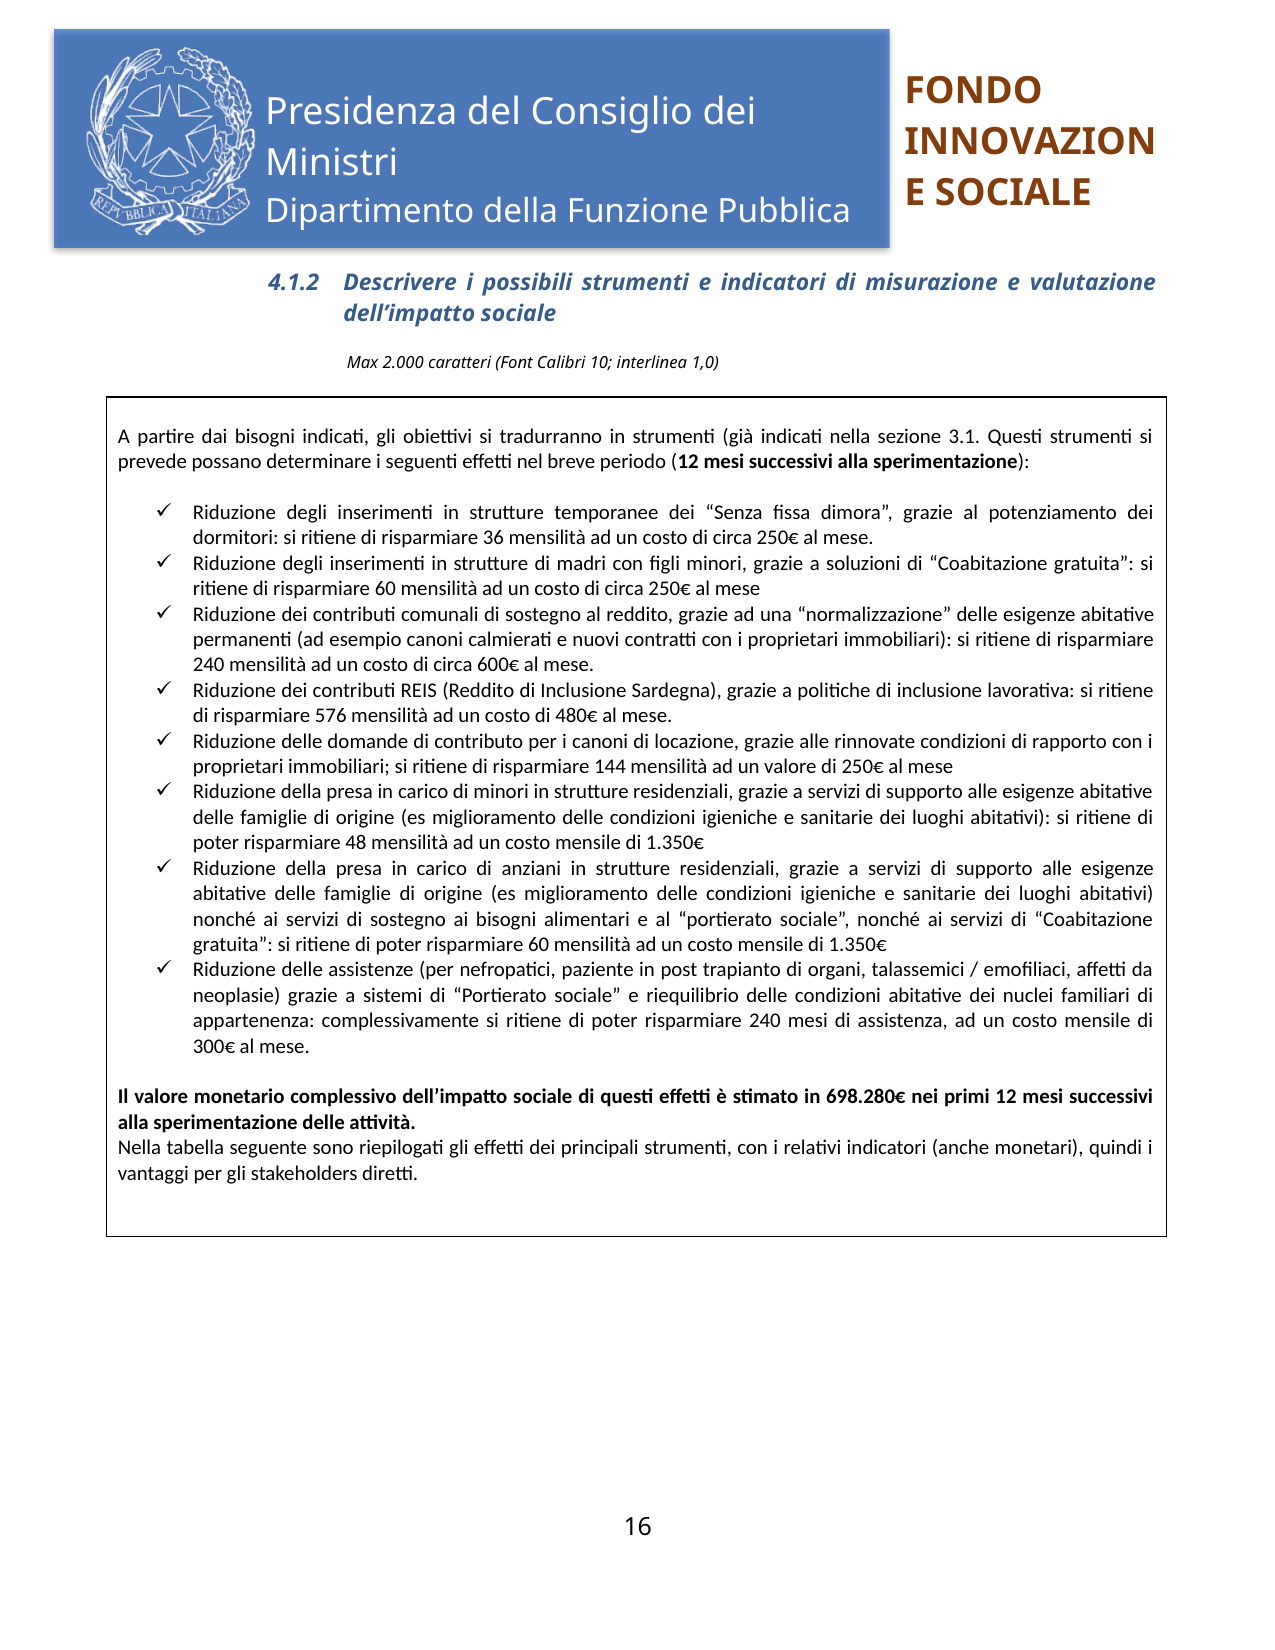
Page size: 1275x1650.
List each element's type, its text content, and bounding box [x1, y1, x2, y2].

picture [85, 45, 257, 235]
subtitle Descrivere i possibili strumenti e indicatori di misurazione e valutazione dell’impatto sociale [268, 266, 1157, 328]
text Max 2.000 caratteri (Font Calibri 10; interlinea 1,0) [347, 351, 1157, 374]
